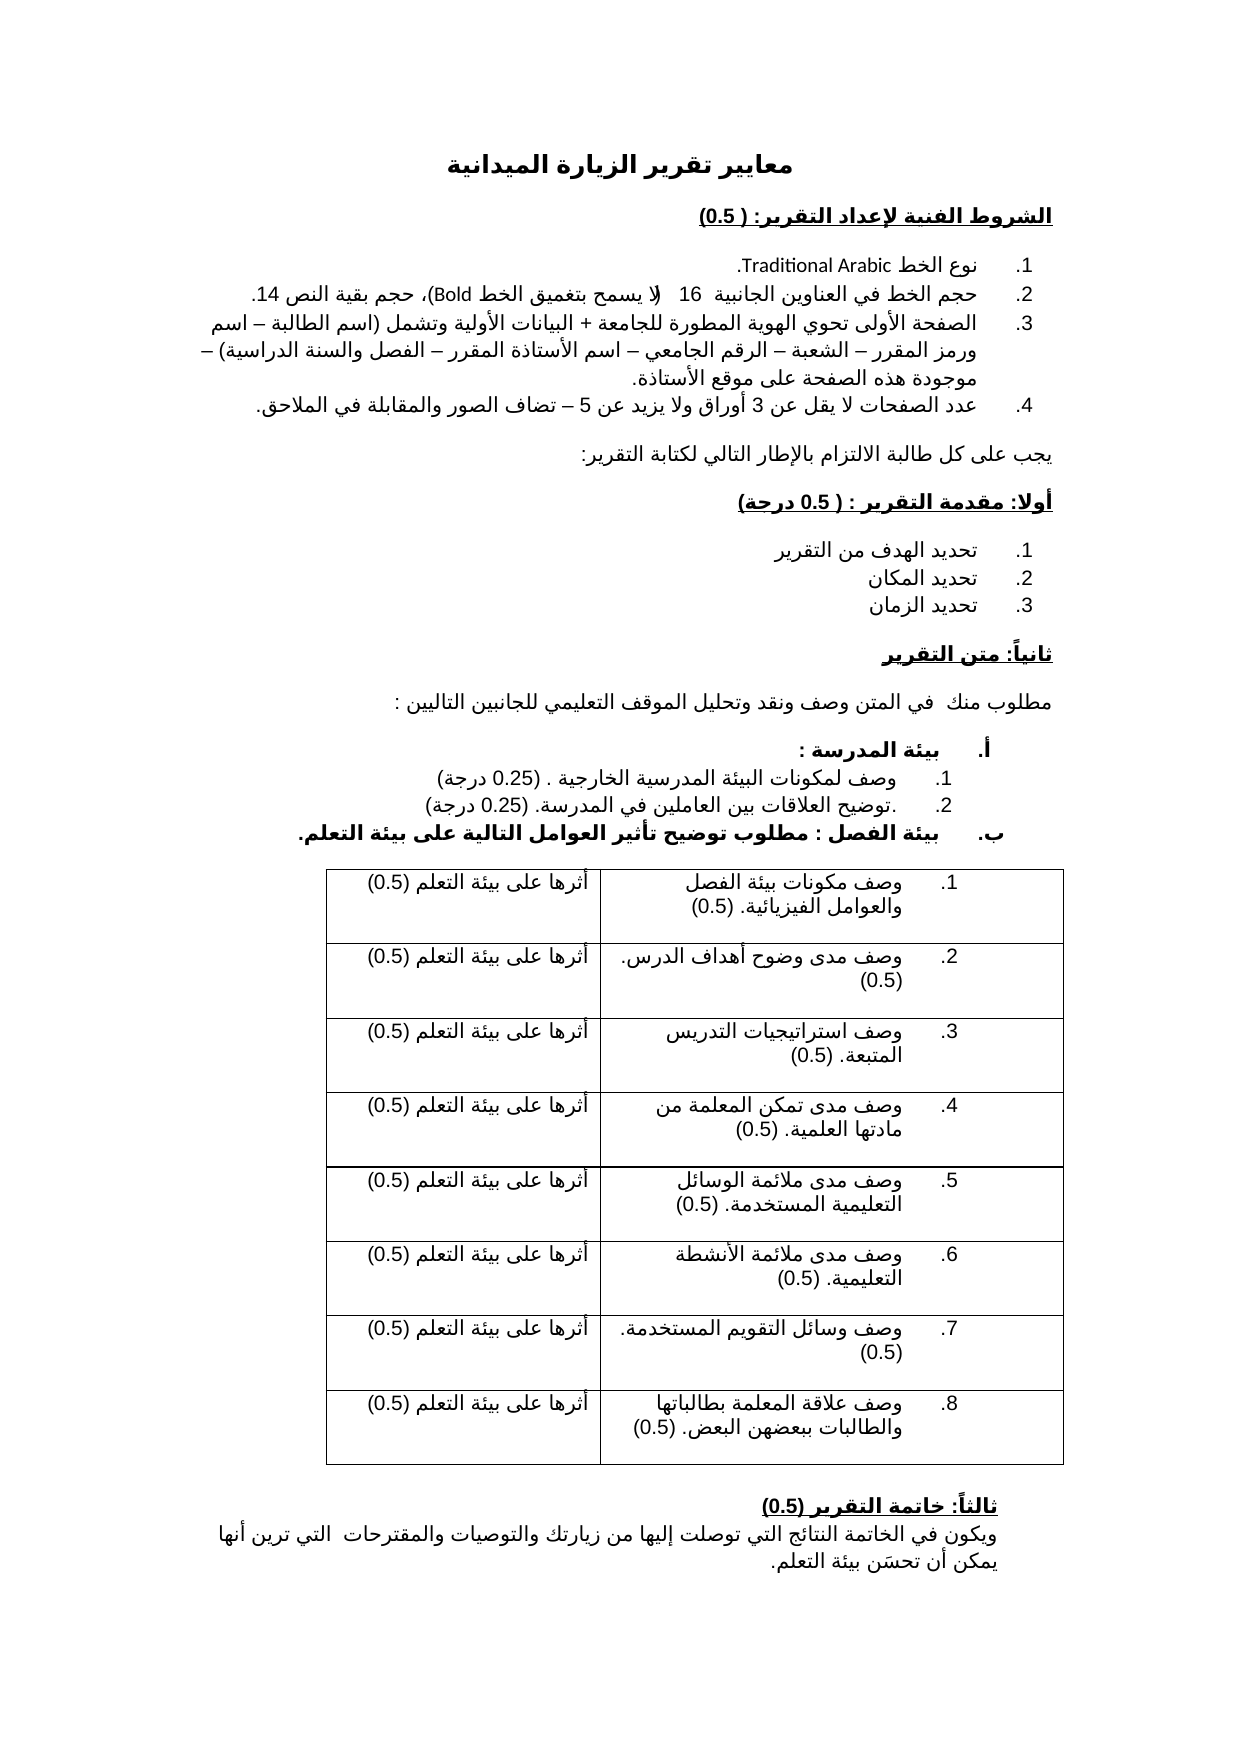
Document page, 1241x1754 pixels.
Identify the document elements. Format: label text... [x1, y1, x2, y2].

table_cell أثرها على بيئة التعلم (0.5) [327, 1093, 600, 1166]
list بيئة المدرسة : [187, 738, 978, 762]
table_cell وصف وسائل التقويم المستخدمة. (0.5) [601, 1316, 1063, 1389]
table_cell وصف مدى تمكن المعلمة من مادتها العلمية. (0.5) [601, 1093, 1063, 1166]
table_header وصف مكونات بيئة الفصل والعوامل الفيزيائية. (0.5) [601, 870, 1063, 943]
text يجب على كل طالبة الالتزام بالإطار التالي لكتابة التقرير: [187, 441, 1053, 465]
list الصفحة الأولى تحوي الهوية المطورة للجامعة + البيانات الأولية وتشمل (اسم الطالبة – اسم ورمز المقرر – الشعبة – الرقم الجامعي – اسم الأستاذة المقرر – الفصل والسنة الدراسية) – موجودة هذه الصفحة على موقع الأستاذة. [187, 311, 1015, 389]
table_cell أثرها على بيئة التعلم (0.5) [327, 1391, 600, 1464]
table_cell وصف استراتيجيات التدريس المتبعة. (0.5) [601, 1019, 1063, 1092]
table_cell أثرها على بيئة التعلم (0.5) [327, 1019, 600, 1092]
list ويكون في الخاتمة النتائج التي توصلت إليها من زيارتك والتوصيات والمقترحات التي ترين أنها يمكن أن تحسَن بيئة التعلم. [187, 1522, 998, 1573]
table_cell أثرها على بيئة التعلم (0.5) [327, 1168, 600, 1241]
list تحديد الهدف من التقرير [187, 538, 1015, 562]
text ثانياً: متن التقرير [187, 641, 1053, 665]
list وصف لمكونات البيئة المدرسية الخارجية . (0.25 درجة) [187, 766, 934, 789]
table_cell أثرها على بيئة التعلم (0.5) [327, 1242, 600, 1315]
list .توضيح العلاقات بين العاملين في المدرسة. (0.25 درجة) [187, 793, 934, 817]
table_cell وصف مدى ملائمة الأنشطة التعليمية. (0.5) [601, 1242, 1063, 1315]
table_cell أثرها على بيئة التعلم (0.5) [327, 1316, 600, 1389]
list تحديد المكان [187, 566, 1015, 589]
list ثالثاً: خاتمة التقرير (0.5) [187, 1494, 998, 1518]
text أولا: مقدمة التقرير : ( 0.5 درجة) [187, 490, 1053, 514]
table_header أثرها على بيئة التعلم (0.5) [327, 870, 600, 943]
list عدد الصفحات لا يقل عن 3 أوراق ولا يزيد عن 5 – تضاف الصور والمقابلة في الملاحق. [187, 393, 1015, 417]
table_cell أثرها على بيئة التعلم (0.5) [327, 944, 600, 1018]
table_cell وصف مدى ملائمة الوسائل التعليمية المستخدمة. (0.5) [601, 1168, 1063, 1241]
text الشروط الفنية لإعداد التقرير: ( 0.5) [187, 204, 1053, 228]
table_cell وصف مدى وضوح أهداف الدرس. (0.5) [601, 944, 1063, 1018]
text مطلوب منك في المتن وصف ونقد وتحليل الموقف التعليمي للجانبين التاليين : [187, 690, 1053, 714]
list نوع الخط Traditional Arabic. [187, 252, 1015, 278]
list بيئة الفصل : مطلوب توضيح تأثير العوامل التالية على بيئة التعلم. [187, 821, 978, 844]
text معايير تقرير الزيارة الميدانية [187, 150, 1053, 179]
list حجم الخط في العناوين الجانبية 16 ( لا يسمح بتغميق الخط Bold)، حجم بقية النص 14. [187, 281, 1015, 307]
list تحديد الزمان [187, 593, 1015, 617]
table_cell وصف علاقة المعلمة بطالباتها والطالبات ببعضهن البعض. (0.5) [601, 1391, 1063, 1464]
